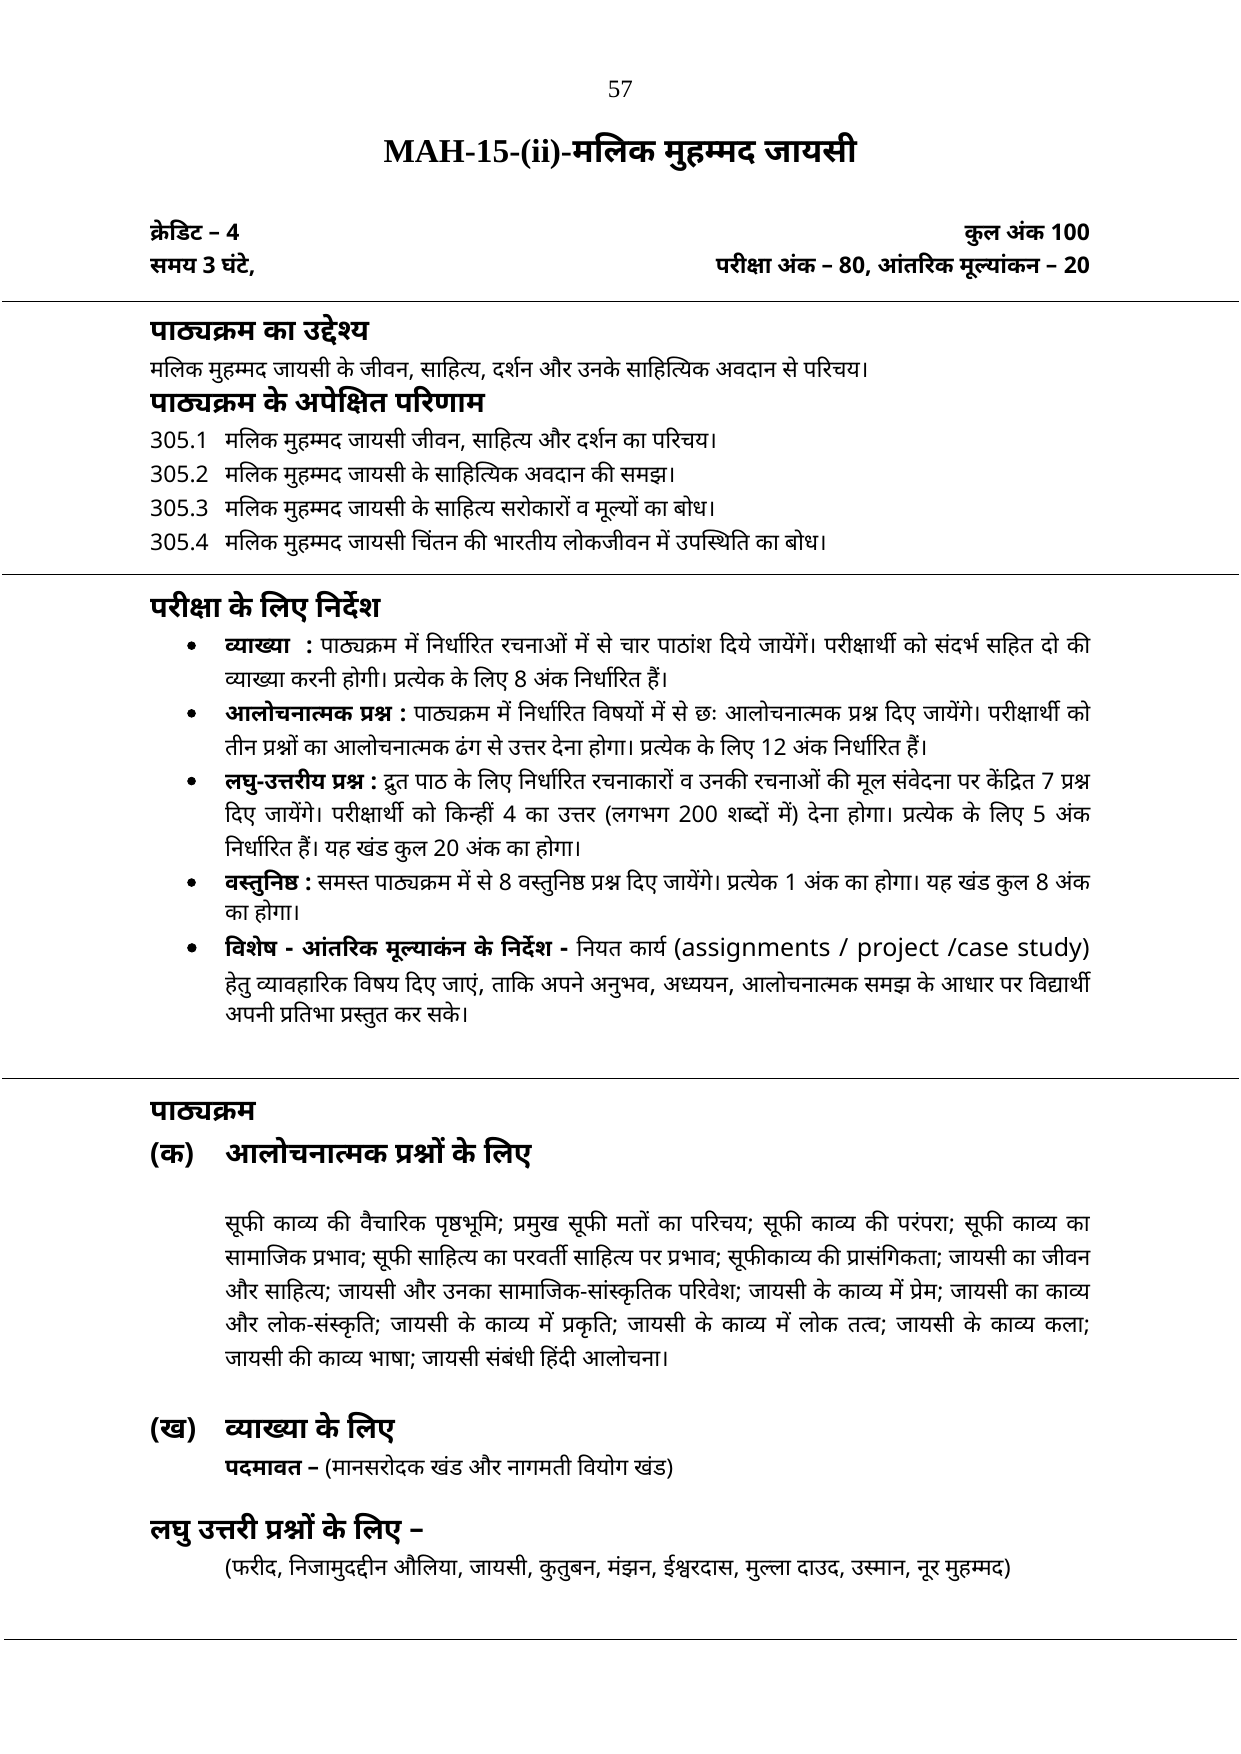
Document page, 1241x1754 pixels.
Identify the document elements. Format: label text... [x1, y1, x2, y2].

text लघु उत्तरी प्रश्नों के लिए – [150, 1513, 1090, 1551]
text सूफी काव्य की वैचारिक पृष्ठभूमि; प्रमुख सूफी मतों का परिचय; सूफी काव्य की परंपरा; सूफी काव्य का सामाजिक प्रभाव; सूफी साहित्य का परवर्ती साहित्य पर प्रभाव; सूफीकाव्य की प्रासंगिकता; जायसी का जीवन और साहित्य; जायसी और उनका सामाजिक-सांस्कृतिक परिवेश; जायसी के काव्य में प्रेम; जायसी का काव्य और लोक-संस्कृति; जायसी के काव्य में प्रकृति; जायसी के काव्य में लोक तत्व; जायसी के काव्य कला; जायसी की काव्य भाषा; जायसी संबंधी हिंदी आलोचना। [225, 1207, 1090, 1376]
list व्याख्या : पाठ्यक्रम में निर्धारित रचनाओं में से चार पाठांश दिये जायेंगें। परीक्षार्थी को संदर्भ सहित दो की व्याख्या करनी होगी। प्रत्येक के लिए 8 अंक निर्धारित हैं। [187, 629, 1090, 697]
list 305.4 मलिक मुहम्मद जायसी चिंतन की भारतीय लोकजीवन में उपस्थिति का बोध। [150, 526, 1090, 560]
list लघु-उत्तरीय प्रश्न : द्रुत पाठ के लिए निर्धारित रचनाकारों व उनकी रचनाओं की मूल संवेदना पर केंद्रित 7 प्रश्न दिए जायेंगे। परीक्षार्थी को किन्हीं 4 का उत्तर (लगभग 200 शब्दों में) देना होगा। प्रत्येक के लिए 5 अंक निर्धारित हैं। यह खंड कुल 20 अंक का होगा। [187, 764, 1090, 866]
text मलिक मुहम्मद जायसी के जीवन, साहित्य, दर्शन और उनके साहित्यिक अवदान से परिचय। [150, 353, 1090, 386]
list 305.1 मलिक मुहम्मद जायसी जीवन, साहित्य और दर्शन का परिचय। [150, 424, 1090, 458]
table_header क्रेडिट – 4 [139, 216, 620, 249]
list 305.3 मलिक मुहम्मद जायसी के साहित्य सरोकारों व मूल्यों का बोध। [150, 492, 1090, 526]
text पाठ्यक्रम के अपेक्षित परिणाम [150, 386, 1090, 424]
table_header कुल अंक 100 [620, 216, 1101, 249]
list विशेष - आंतरिक मूल्याकंन के निर्देश - नियत कार्य (assignments / project /case study) हेतु व्यावहारिक विषय दिए जाएं, ताकि अपने अनुभव, अध्ययन, आलोचनात्मक समझ के आधार पर विद्यार्थी अपनी प्रतिभा प्रस्तुत कर सके। [187, 930, 1090, 1032]
text परीक्षा के लिए निर्देश [150, 591, 1090, 629]
text पदमावत – (मानसरोदक खंड और नागमती वियोग खंड) [150, 1450, 1090, 1484]
text पाठ्यक्रम [150, 1094, 1090, 1133]
list व्याख्या के लिए [150, 1407, 1090, 1450]
list वस्तुनिष्ठ : समस्त पाठ्यक्रम में से 8 वस्तुनिष्ठ प्रश्न दिए जायेंगे। प्रत्येक 1 अंक का होगा। यह खंड कुल 8 अंक का होगा। [187, 866, 1090, 930]
text पाठ्यक्रम का उद्देश्य [150, 314, 1090, 353]
list आलोचनात्मक प्रश्न : पाठ्यक्रम में निर्धारित विषयों में से छः आलोचनात्मक प्रश्न दिए जायेंगे। परीक्षार्थी को तीन प्रश्नों का आलोचनात्मक ढंग से उत्तर देना होगा। प्रत्येक के लिए 12 अंक निर्धारित हैं। [187, 697, 1090, 764]
text MAH-15-(ii)-मलिक मुहम्मद जायसी [150, 131, 1090, 176]
table_cell परीक्षा अंक – 80, आंतरिक मूल्यांकन – 20 [620, 250, 1101, 283]
list 305.2 मलिक मुहम्मद जायसी के साहित्यिक अवदान की समझ। [150, 458, 1090, 492]
text (फरीद, निजामुदद्दीन औलिया, जायसी, कुतुबन, मंझन, ईश्वरदास, मुल्ला दाउद, उस्मान, नूर मुहम्मद) [225, 1551, 1090, 1585]
table_cell समय 3 घंटे, [139, 250, 620, 283]
list आलोचनात्मक प्रश्नों के लिए [150, 1133, 1090, 1176]
